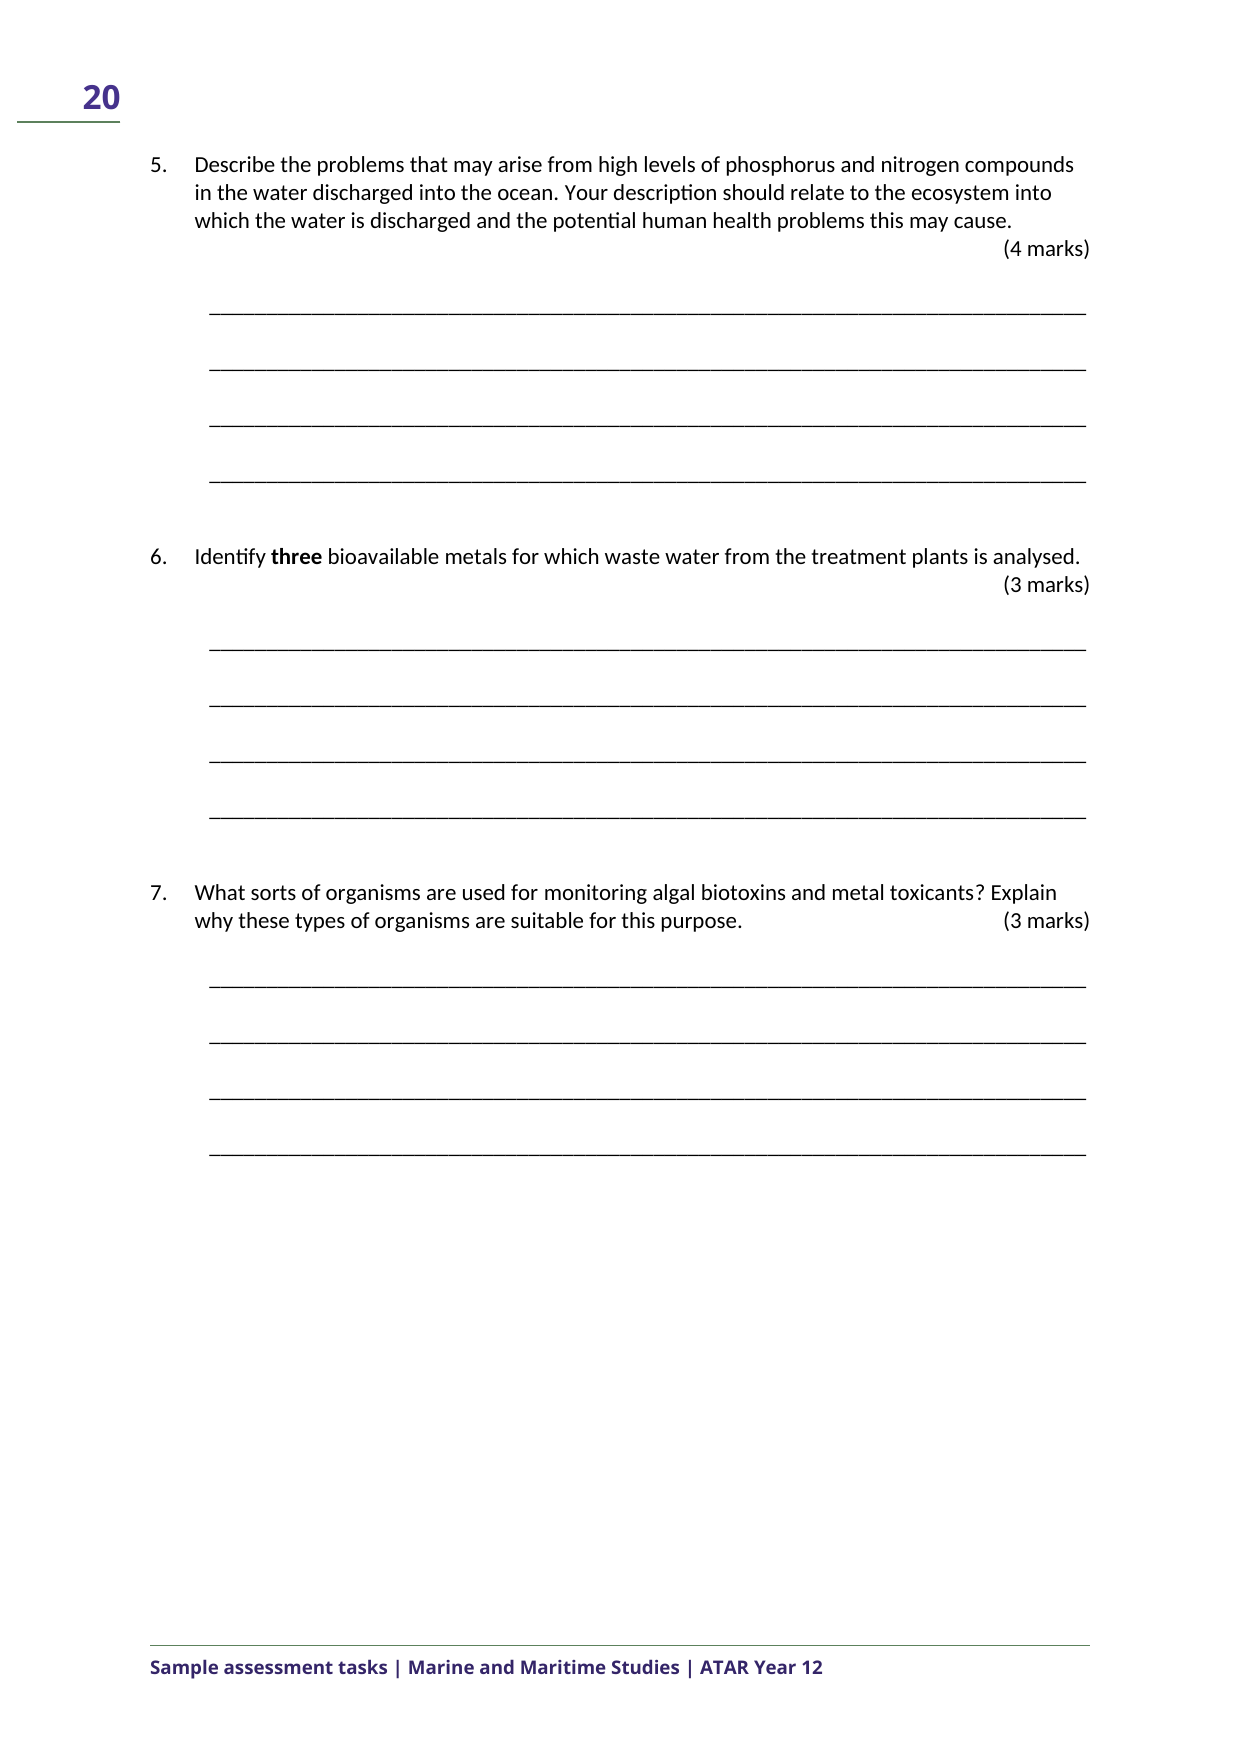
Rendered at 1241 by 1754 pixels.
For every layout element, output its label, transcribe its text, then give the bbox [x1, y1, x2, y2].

text _____________________________________________________________________________ [209, 626, 1090, 654]
text _____________________________________________________________________________ [209, 290, 1090, 318]
list Identify three bioavailable metals for which waste water from the treatment plants is analysed. (3 marks) [150, 542, 1093, 598]
list Describe the problems that may arise from high levels of phosphorus and nitrogen compounds in the water discharged into the ocean. Your description should relate to the ecosystem into which the water is discharged and the potential human health problems this may cause. [150, 150, 1093, 234]
text _____________________________________________________________________________ [209, 1075, 1090, 1103]
text _____________________________________________________________________________ [209, 1019, 1090, 1047]
text _____________________________________________________________________________ [209, 682, 1090, 710]
text _____________________________________________________________________________ [209, 738, 1090, 766]
list What sorts of organisms are used for monitoring algal biotoxins and metal toxicants? Explain why these types of organisms are suitable for this purpose. (3 marks) [150, 878, 1093, 934]
text _____________________________________________________________________________ [209, 794, 1090, 822]
text _____________________________________________________________________________ [209, 458, 1090, 486]
text _____________________________________________________________________________ [209, 963, 1090, 991]
text _____________________________________________________________________________ [209, 346, 1090, 374]
text _____________________________________________________________________________ [209, 402, 1090, 430]
list (4 marks) [194, 234, 1093, 262]
text _____________________________________________________________________________ [209, 1131, 1090, 1159]
